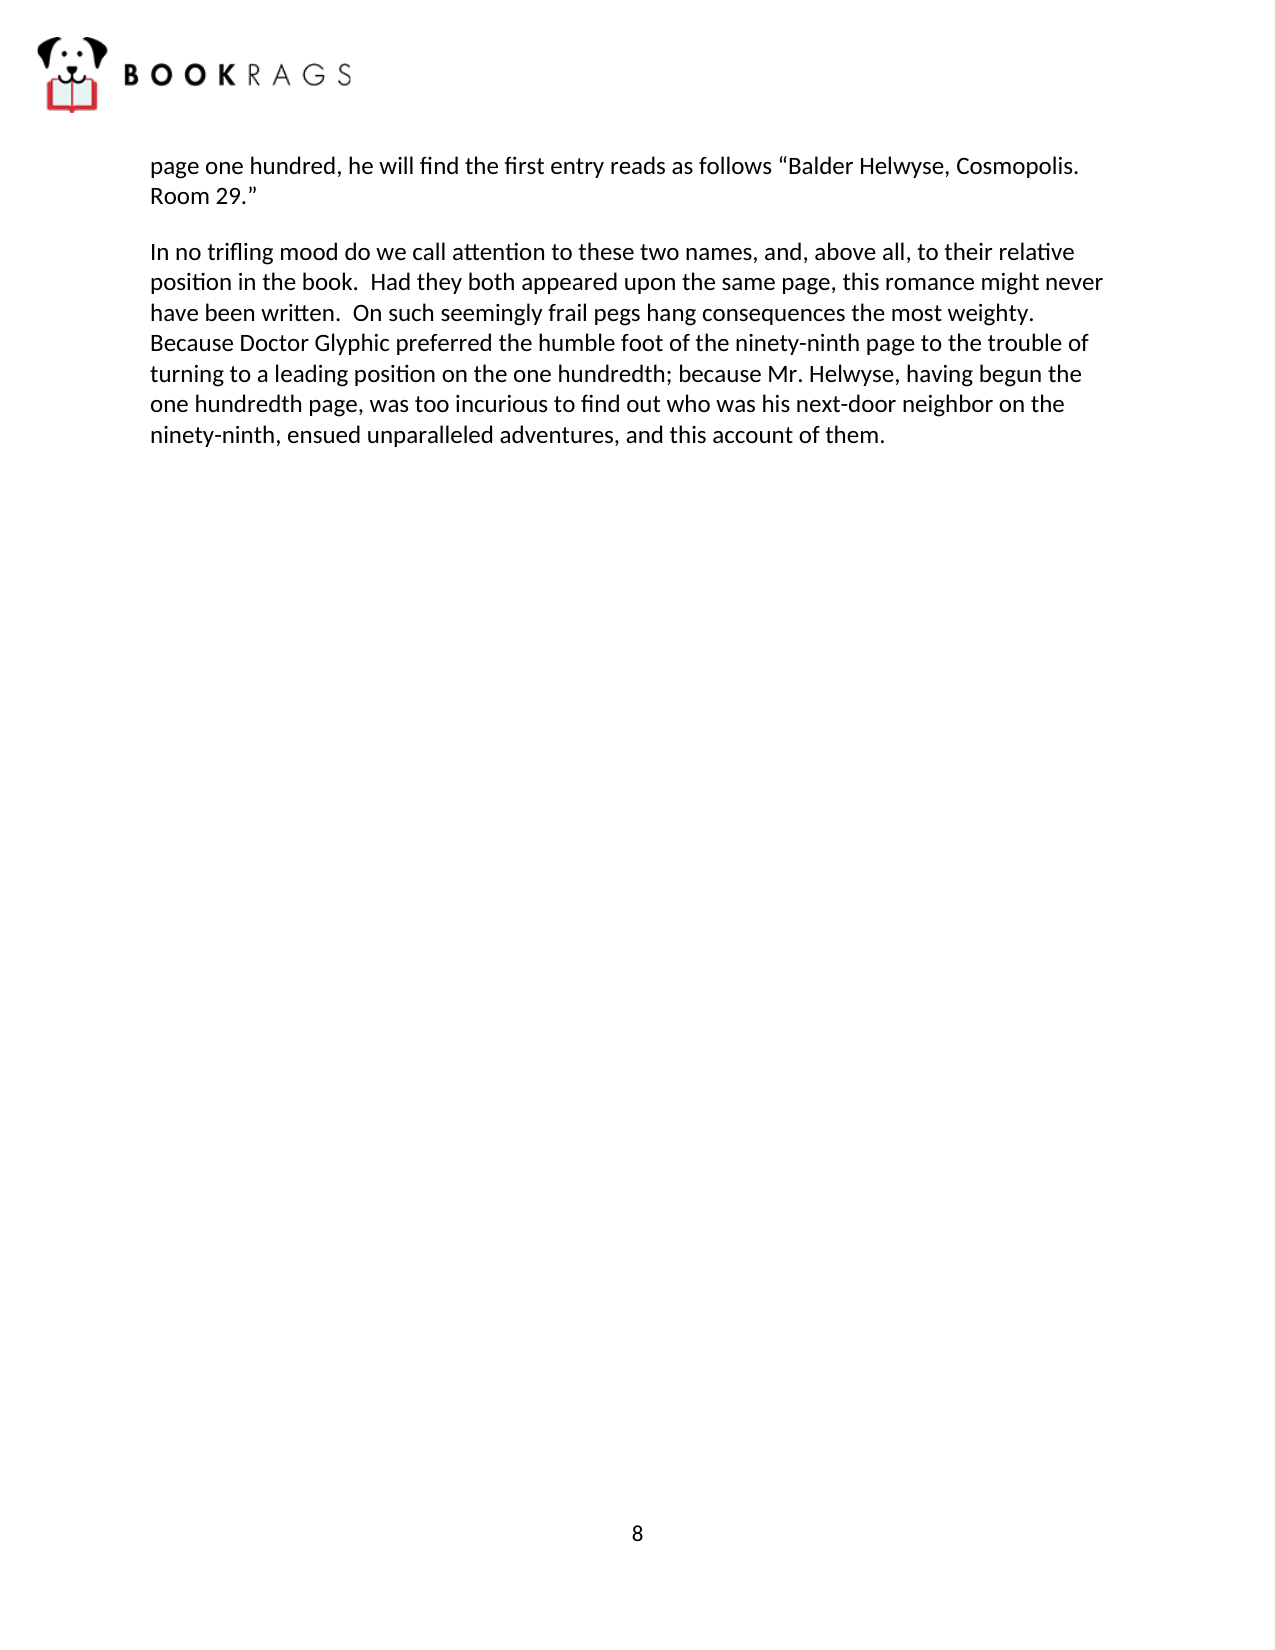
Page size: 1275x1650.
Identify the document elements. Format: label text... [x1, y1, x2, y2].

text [150, 150, 1125, 211]
text In no trifling mood do we call attention to these two names, and, above all, to their relative position in the book. Had they both appeared upon the same page, this romance might never have been written. On such seemingly frail pegs hang consequences the most weighty. Because Doctor Glyphic preferred the humble foot of the ninety-ninth page to the trouble of turning to a leading position on the one hundredth; because Mr. Helwyse, having begun the one hundredth page, was too incurious to find out who was his next-door neighbor on the ninety-ninth, ensued unparalleled adventures, and this account of them. [150, 236, 1125, 450]
picture [37, 37, 351, 113]
